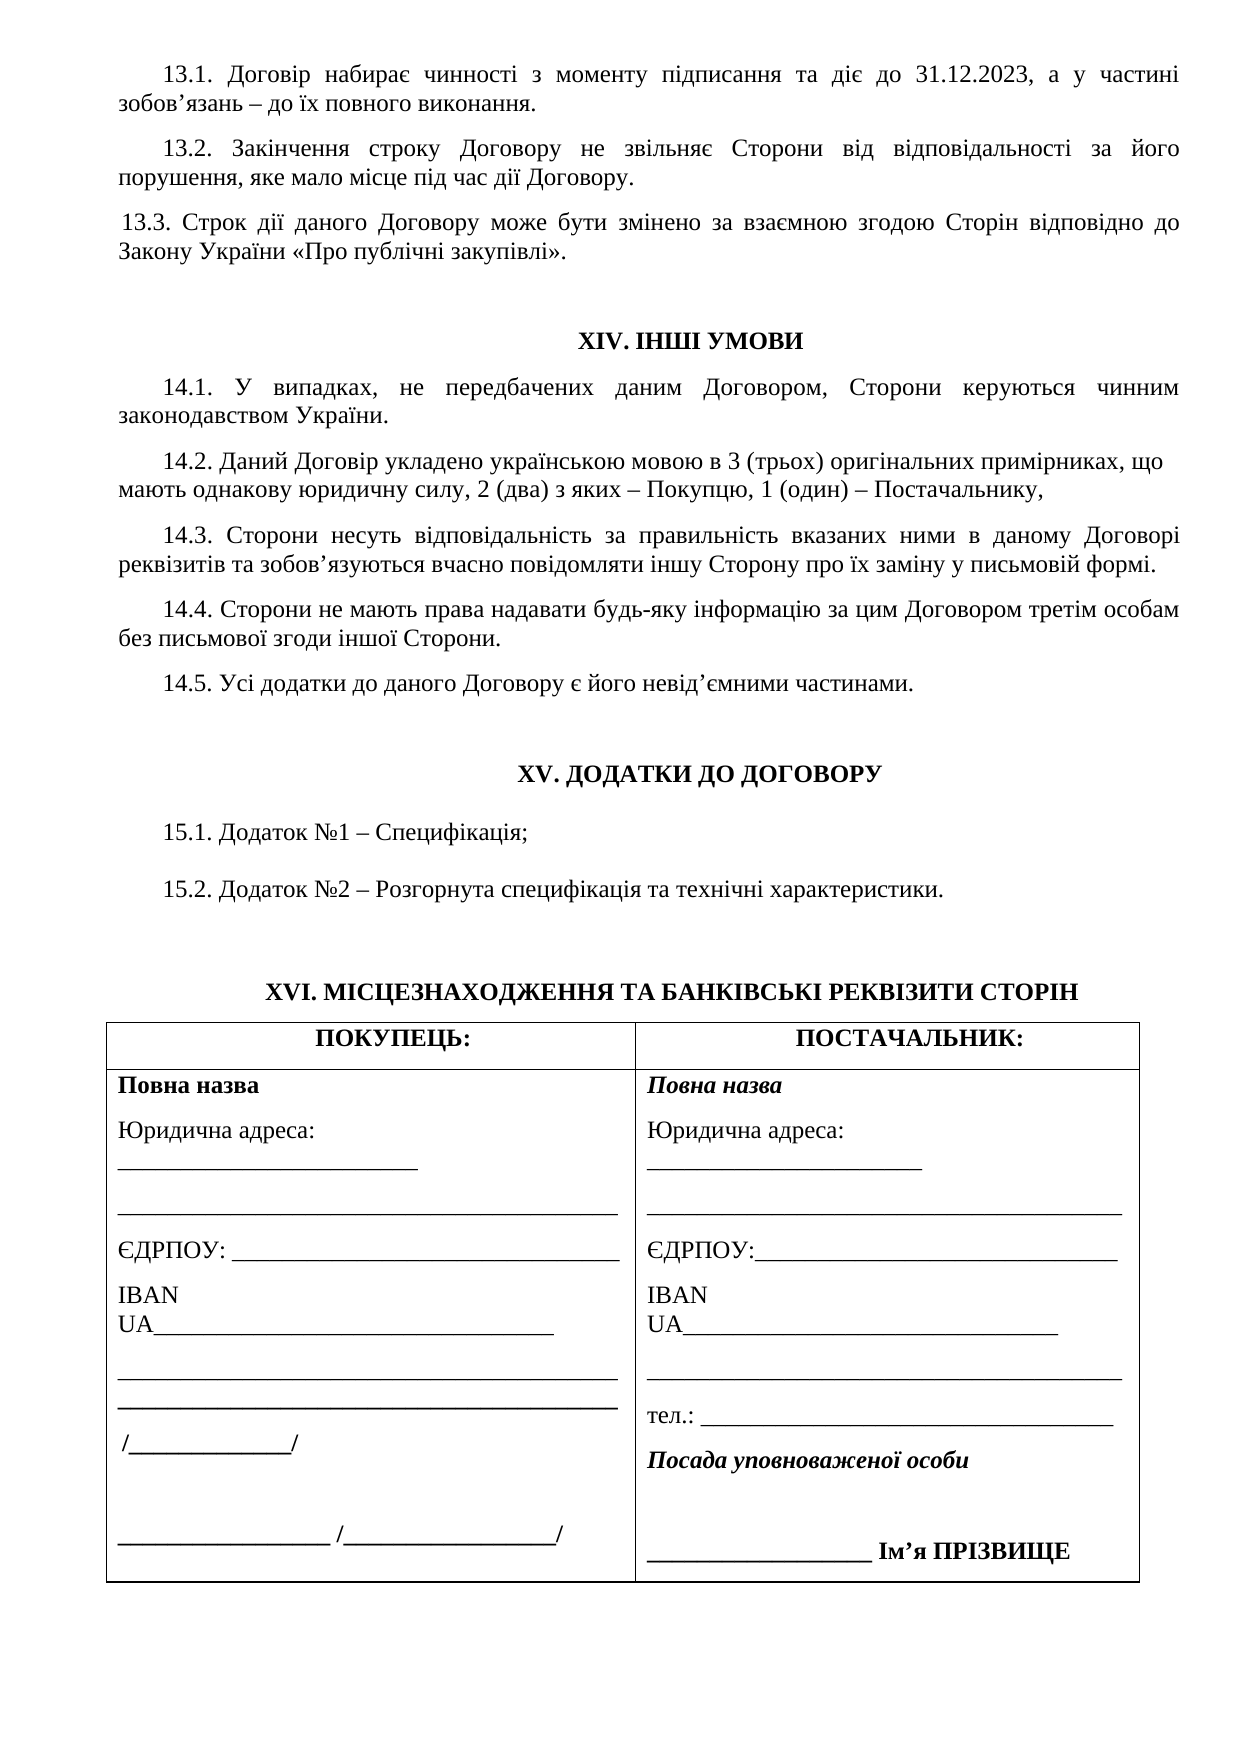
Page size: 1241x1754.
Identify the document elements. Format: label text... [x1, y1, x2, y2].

table_cell Повна назва Юридична адреса: ________________________ ________________________________________ ЄДРПОУ: _______________________________ IBAN UA________________________________ ________________________________________ ________________________________________ /_____________/ _________________ /_________________/ [107, 1070, 635, 1581]
text XV. ДОДАТКИ ДО ДОГОВОРУ [168, 759, 1181, 800]
text 14.4. Сторони не мають права надавати будь-яку інформацію за цим Договором третім особам без письмової згоди іншої Сторони. [118, 594, 1181, 652]
table_header ПОКУПЕЦЬ: [107, 1023, 635, 1069]
table_header ПОСТАЧАЛЬНИК: [636, 1023, 1139, 1069]
text XIV. ІНШІ УМОВИ [156, 326, 1181, 355]
text 13.2. Закінчення строку Договору не звільняє Сторони від відповідальності за його порушення, яке мало місце під час дії Договору. [118, 133, 1181, 191]
text 14.2. Даний Договір укладено українською мовою в 3 (трьох) оригінальних примірниках, що мають однакову юридичну силу, 2 (два) з яких – Покупцю, 1 (один) – Постачальнику, [118, 446, 1181, 503]
text 14.5. Усі додатки до даного Договору є його невід’ємними частинами. [118, 668, 1181, 697]
text 15.1. Додаток №1 – Специфікація; [162, 817, 1181, 857]
text XVI. МІСЦЕЗНАХОДЖЕННЯ ТА БАНКІВСЬКІ РЕКВІЗИТИ СТОРІН [118, 977, 1181, 1006]
text 13.3. Строк дії даного Договору може бути змінено за взаємною згодою Сторін відповідно до Закону України «Про публічні закупівлі». [118, 207, 1181, 265]
table_cell Повна назва Юридична адреса: ______________________ ______________________________________ ЄДРПОУ:_____________________________ IBAN UA______________________________ ______________________________________ тел.: _________________________________ Посада уповноваженої особи __________________ Ім’я ПРІЗВИЩЕ [636, 1070, 1139, 1581]
text 14.3. Сторони несуть відповідальність за правильність вказаних ними в даному Договорі реквізитів та зобов’язуються вчасно повідомляти іншу Сторону про їх заміну у письмовій формі. [118, 520, 1181, 577]
text 15.2. Додаток №2 – Розгорнута специфікація та технічні характеристики. [162, 874, 1181, 915]
text 13.1. Договір набирає чинності з моменту підписання та діє до 31.12.2023, а у частині зобов’язань – до їх повного виконання. [118, 59, 1181, 117]
text 14.1. У випадках, не передбачених даним Договором, Сторони керуються чинним законодавством України. [118, 372, 1181, 429]
